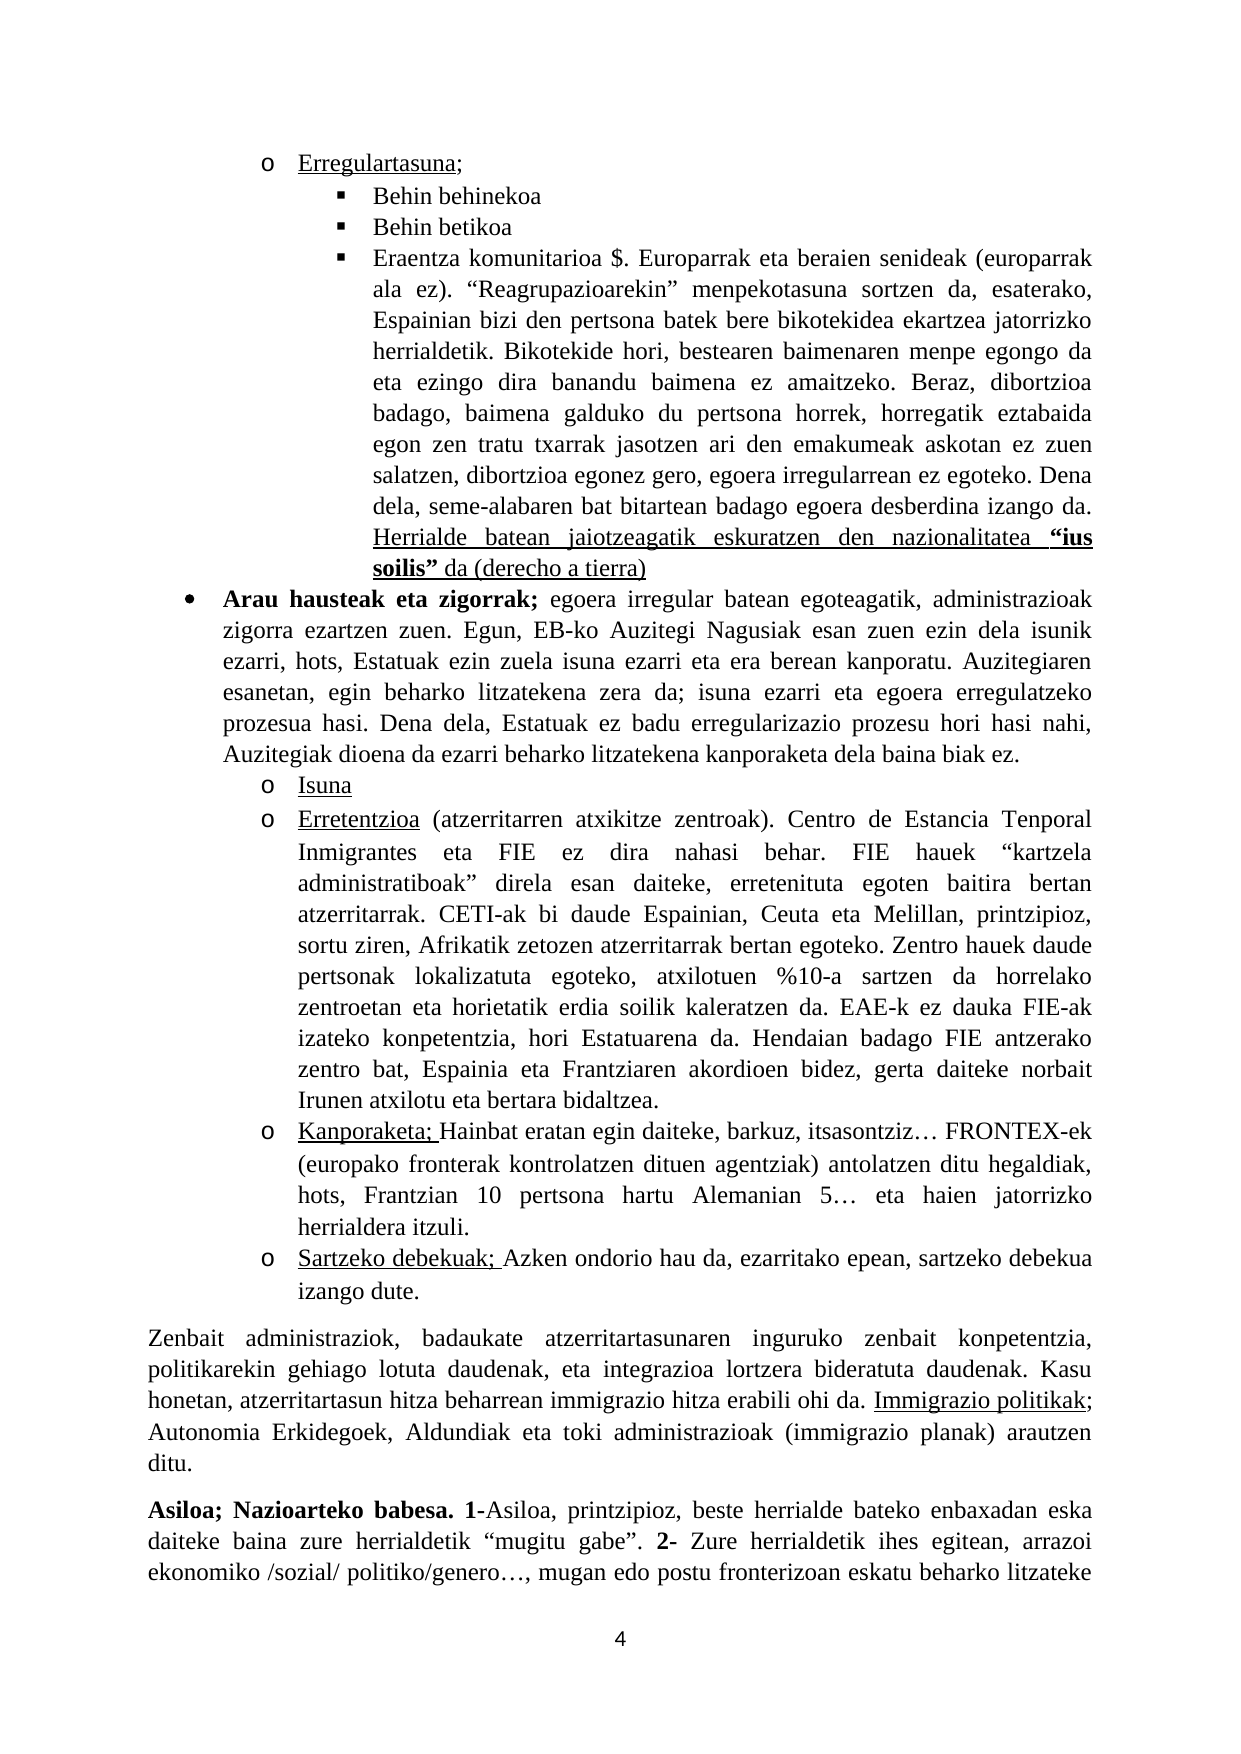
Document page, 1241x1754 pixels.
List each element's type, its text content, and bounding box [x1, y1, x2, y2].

text Zenbait administraziok, badaukate atzerritartasunaren inguruko zenbait konpetentzia, politikarekin gehiago lotuta daudenak, eta integrazioa lortzera bideratuta daudenak. Kasu honetan, atzerritartasun hitza beharrean immigrazio hitza erabili ohi da. Immigrazio politikak; Autonomia Erkidegoek, Aldundiak eta toki administrazioak (immigrazio planak) arautzen ditu. [148, 1323, 1093, 1476]
list Kanporaketa; Hainbat eratan egin daiteke, barkuz, itsasontziz… FRONTEX-ek (europako fronterak kontrolatzen dituen agentziak) antolatzen ditu hegaldiak, hots, Frantzian 10 pertsona hartu Alemanian 5… eta haien jatorrizko herrialdera itzuli. [260, 1116, 1093, 1240]
list Erregulartasuna; [260, 148, 1093, 178]
list Erretentzioa (atzerritarren atxikitze zentroak). Centro de Estancia Tenporal Inmigrantes eta FIE ez dira nahasi behar. FIE hauek “kartzela administratiboak” direla esan daiteke, erretenituta egoten baitira bertan atzerritarrak. CETI-ak bi daude Espainian, Ceuta eta Melillan, printzipioz, sortu ziren, Afrikatik zetozen atzerritarrak bertan egoteko. Zentro hauek daude pertsonak lokalizatuta egoteko, atxilotuen %10-a sartzen da horrelako zentroetan eta horietatik erdia soilik kaleratzen da. EAE-k ez dauka FIE-ak izateko konpetentzia, hori Estatuarena da. Hendaian badago FIE antzerako zentro bat, Espainia eta Frantziaren akordioen bidez, gerta daiteke norbait Irunen atxilotu eta bertara bidaltzea. [260, 804, 1093, 1114]
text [148, 1495, 1093, 1586]
list Isuna [260, 771, 1093, 801]
list Behin behinekoa [335, 181, 1093, 209]
list Eraentza komunitarioa $. Europarrak eta beraien senideak (europarrak ala ez). “Reagrupazioarekin” menpekotasuna sortzen da, esaterako, Espainian bizi den pertsona batek bere bikotekidea ekartzea jatorrizko herrialdetik. Bikotekide hori, bestearen baimenaren menpe egongo da eta ezingo dira banandu baimena ez amaitzeko. Beraz, dibortzioa badago, baimena galduko du pertsona horrek, horregatik eztabaida egon zen tratu txarrak jasotzen ari den emakumeak askotan ez zuen salatzen, dibortzioa egonez gero, egoera irregularrean ez egoteko. Dena dela, seme-alabaren bat bitartean badago egoera desberdina izango da. Herrialde batean jaiotzeagatik eskuratzen den nazionalitatea “ius soilis” da (derecho a tierra) [335, 243, 1093, 582]
list Behin betikoa [335, 212, 1093, 241]
list Sartzeko debekuak; Azken ondorio hau da, ezarritako epean, sartzeko debekua izango dute. [260, 1243, 1093, 1304]
list Arau hausteak eta zigorrak; egoera irregular batean egoteagatik, administrazioak zigorra ezartzen zuen. Egun, EB-ko Auzitegi Nagusiak esan zuen ezin dela isunik ezarri, hots, Estatuak ezin zuela isuna ezarri eta era berean kanporatu. Auzitegiaren esanetan, egin beharko litzatekena zera da; isuna ezarri eta egoera erregulatzeko prozesua hasi. Dena dela, Estatuak ez badu erregularizazio prozesu hori hasi nahi, Auzitegiak dioena da ezarri beharko litzatekena kanporaketa dela baina biak ez. [185, 584, 1093, 768]
